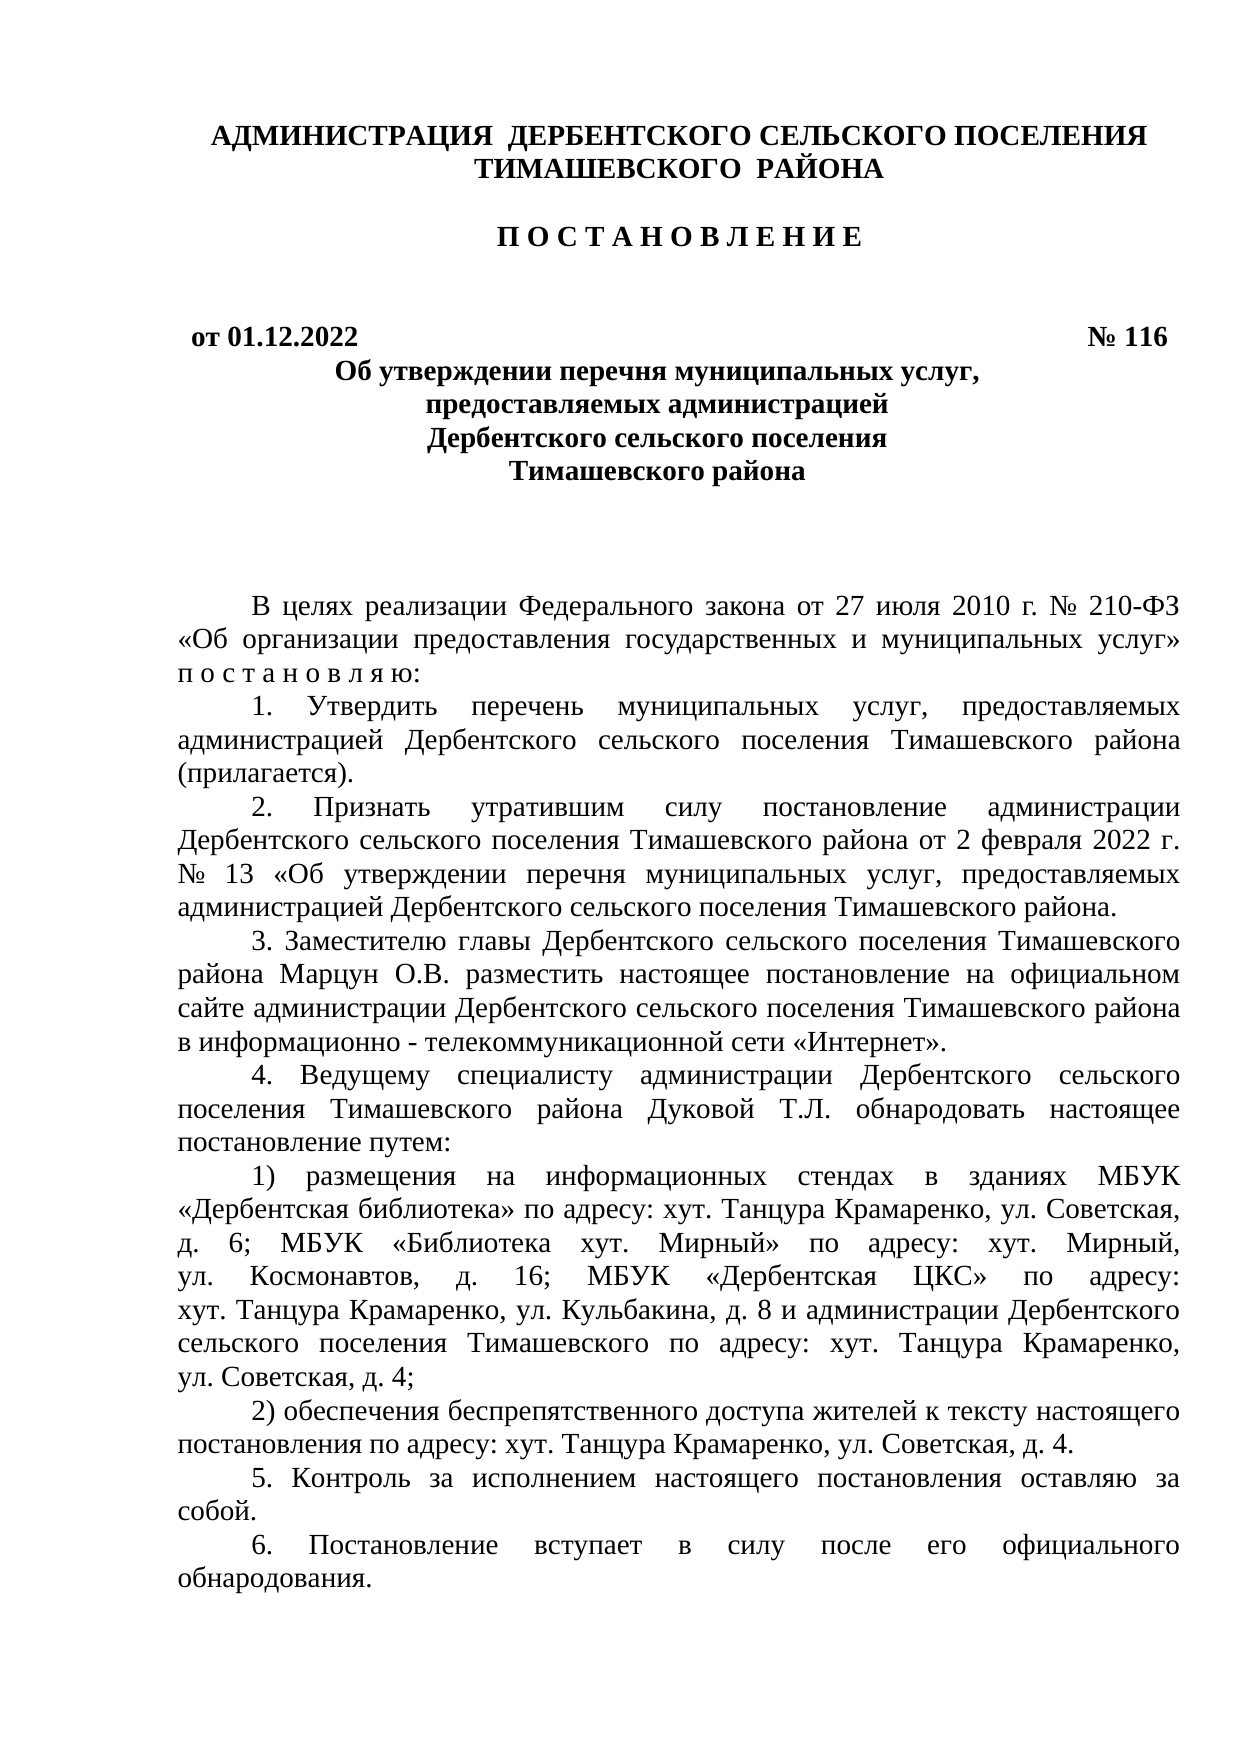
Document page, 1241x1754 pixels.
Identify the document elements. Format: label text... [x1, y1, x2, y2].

text ТИМАШЕВСКОГО РАЙОНА [177, 152, 1181, 185]
text АДМИНИСТРАЦИЯ ДЕРБЕНТСКОГО СЕЛЬСКОГО ПОСЕЛЕНИЯ [177, 118, 1181, 152]
text 2) обеспечения беспрепятственного доступа жителей к тексту настоящего постановления по адресу: хут. Танцура Крамаренко, ул. Советская, д. 4. [177, 1393, 1181, 1460]
text 3. Заместителю главы Дербентского сельского поселения Тимашевского района Марцун О.В. разместить настоящее постановление на официальном сайте администрации Дербентского сельского поселения Тимашевского района в информационно - телекоммуникационной сети «Интернет». [177, 923, 1181, 1057]
text В целях реализации Федерального закона от 27 июля 2010 г. № 210-ФЗ «Об организации предоставления государственных и муниципальных услуг» п о с т а н о в л я ю: [177, 588, 1181, 688]
text 4. Ведущему специалисту администрации Дербентского сельского поселения Тимашевского района Дуковой Т.Л. обнародовать настоящее постановление путем: [177, 1057, 1181, 1158]
text 5. Контроль за исполнением настоящего постановления оставляю за собой. [177, 1460, 1181, 1527]
text П О С Т А Н О В Л Е Н И Е [177, 219, 1181, 252]
text от 01.12.2022 № 116 [177, 319, 1181, 353]
text 2. Признать утратившим силу постановление администрации Дербентского сельского поселения Тимашевского района от 2 февраля 2022 г. № 13 «Об утверждении перечня муниципальных услуг, предоставляемых администрацией Дербентского сельского поселения Тимашевского района. [177, 789, 1181, 923]
text 6. Постановление вступает в силу после его официального обнародования. [177, 1527, 1181, 1594]
table_header Об утверждении перечня муниципальных услуг, предоставляемых администрацией Дербентского сельского поселения Тимашевского района [251, 353, 1063, 487]
text 1. Утвердить перечень муниципальных услуг, предоставляемых администрацией Дербентского сельского поселения Тимашевского района (прилагается). [177, 688, 1181, 789]
text 1) размещения на информационных стендах в зданиях МБУК «Дербентская библиотека» по адресу: хут. Танцура Крамаренко, ул. Советская, д. 6; МБУК «Библиотека хут. Мирный» по адресу: хут. Мирный, ул. Космонавтов, д. 16; МБУК «Дербентская ЦКС» по адресу: хут. Танцура Крамаренко, ул. Кульбакина, д. 8 и администрации Дербентского сельского поселения Тимашевского по адресу: хут. Танцура Крамаренко, ул. Советская, д. 4; [177, 1158, 1181, 1393]
